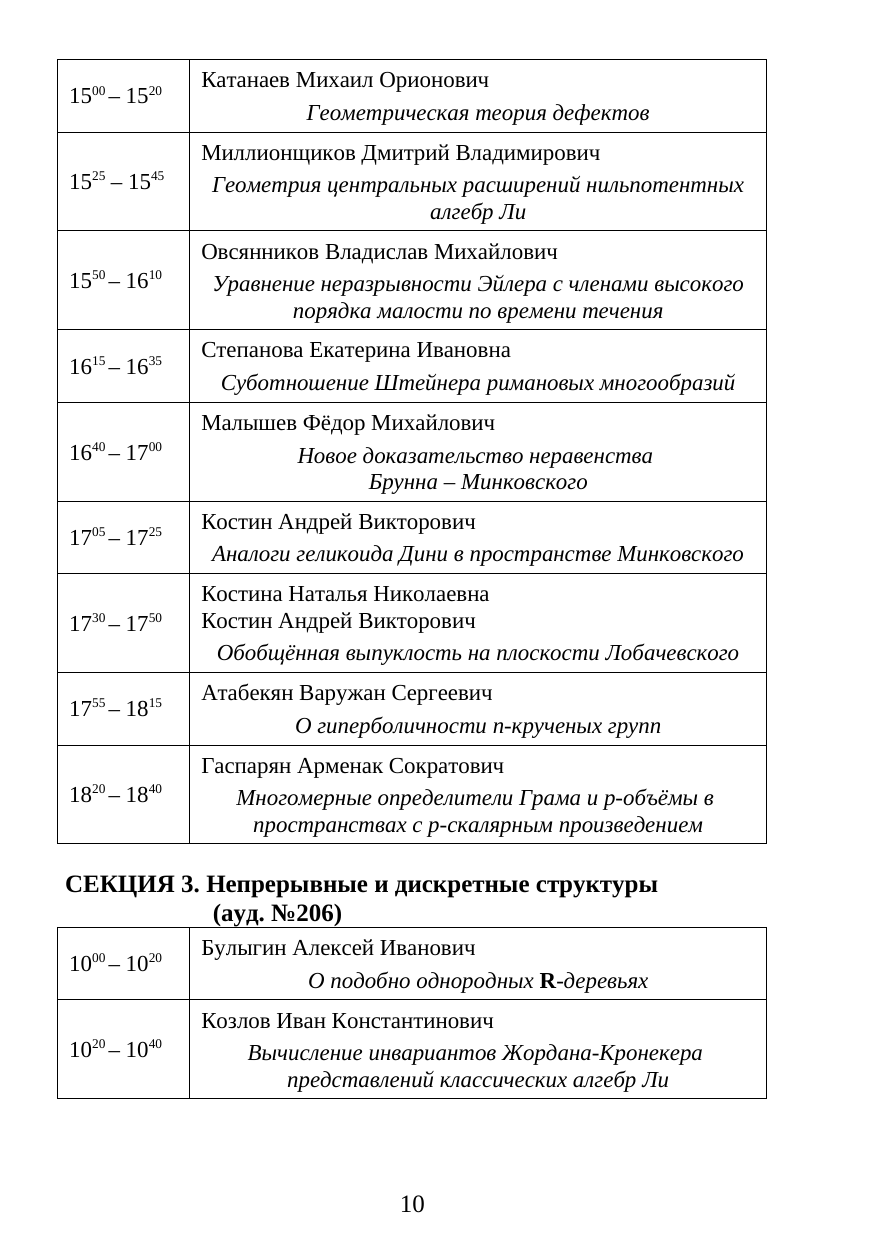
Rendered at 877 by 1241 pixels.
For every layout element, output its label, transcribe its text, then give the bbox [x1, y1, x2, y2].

table_cell 1550 – 1610 [58, 231, 189, 329]
table_header Булыгин Алексей Иванович О подобно однородных R-деревьях [190, 928, 766, 999]
table_cell Миллионщиков Дмитрий Владимирович Геометрия центральных расширений нильпотентных алгебр Ли [190, 133, 766, 230]
table_cell Костина Наталья Николаевна Костин Андрей Викторович Обобщённая выпуклость на плоскости Лобачевского [190, 574, 766, 672]
table_cell Катанаев Михаил Орионович Геометрическая теория дефектов [190, 60, 766, 132]
table_cell 1500 – 1520 [58, 60, 189, 132]
table_cell 1525 – 1545 [58, 133, 189, 230]
table_cell Козлов Иван Константинович Вычисление инвариантов Жордана-Кронекера представлений классических алгебр Ли [190, 1000, 766, 1098]
table_cell 1020 – 1040 [58, 1000, 189, 1098]
table_cell Атабекян Варужан Сергеевич О гиперболичности n-крученых групп [190, 673, 766, 744]
table_cell 1705 – 1725 [58, 502, 189, 573]
table_cell 1820 – 1840 [58, 746, 189, 843]
table_cell Овсянников Владислав Михайлович Уравнение неразрывности Эйлера с членами высокого порядка малости по времени течения [190, 231, 766, 329]
table_cell 1640 – 1700 [58, 403, 189, 501]
table_cell 1755 – 1815 [58, 673, 189, 744]
table_cell Гаспарян Арменак Сократович Многомерные определители Грама и p-объёмы в пространствах с p-скалярным произведением [190, 746, 766, 843]
table_cell 1615 – 1635 [58, 330, 189, 402]
table_cell Степанова Екатерина Ивановна Суботношение Штейнера римановых многообразий [190, 330, 766, 402]
table_header 1000 – 1020 [58, 928, 189, 999]
table_cell Малышев Фёдор Михайлович Новое доказательство неравенства Брунна – Минковского [190, 403, 766, 501]
table_cell 1730 – 1750 [58, 574, 189, 672]
text СЕКЦИЯ 3. Непрерывные и дискретные структуры (ауд. №206) [65, 869, 759, 927]
table_cell Костин Андрей Викторович Аналоги геликоида Дини в пространстве Минковского [190, 502, 766, 573]
